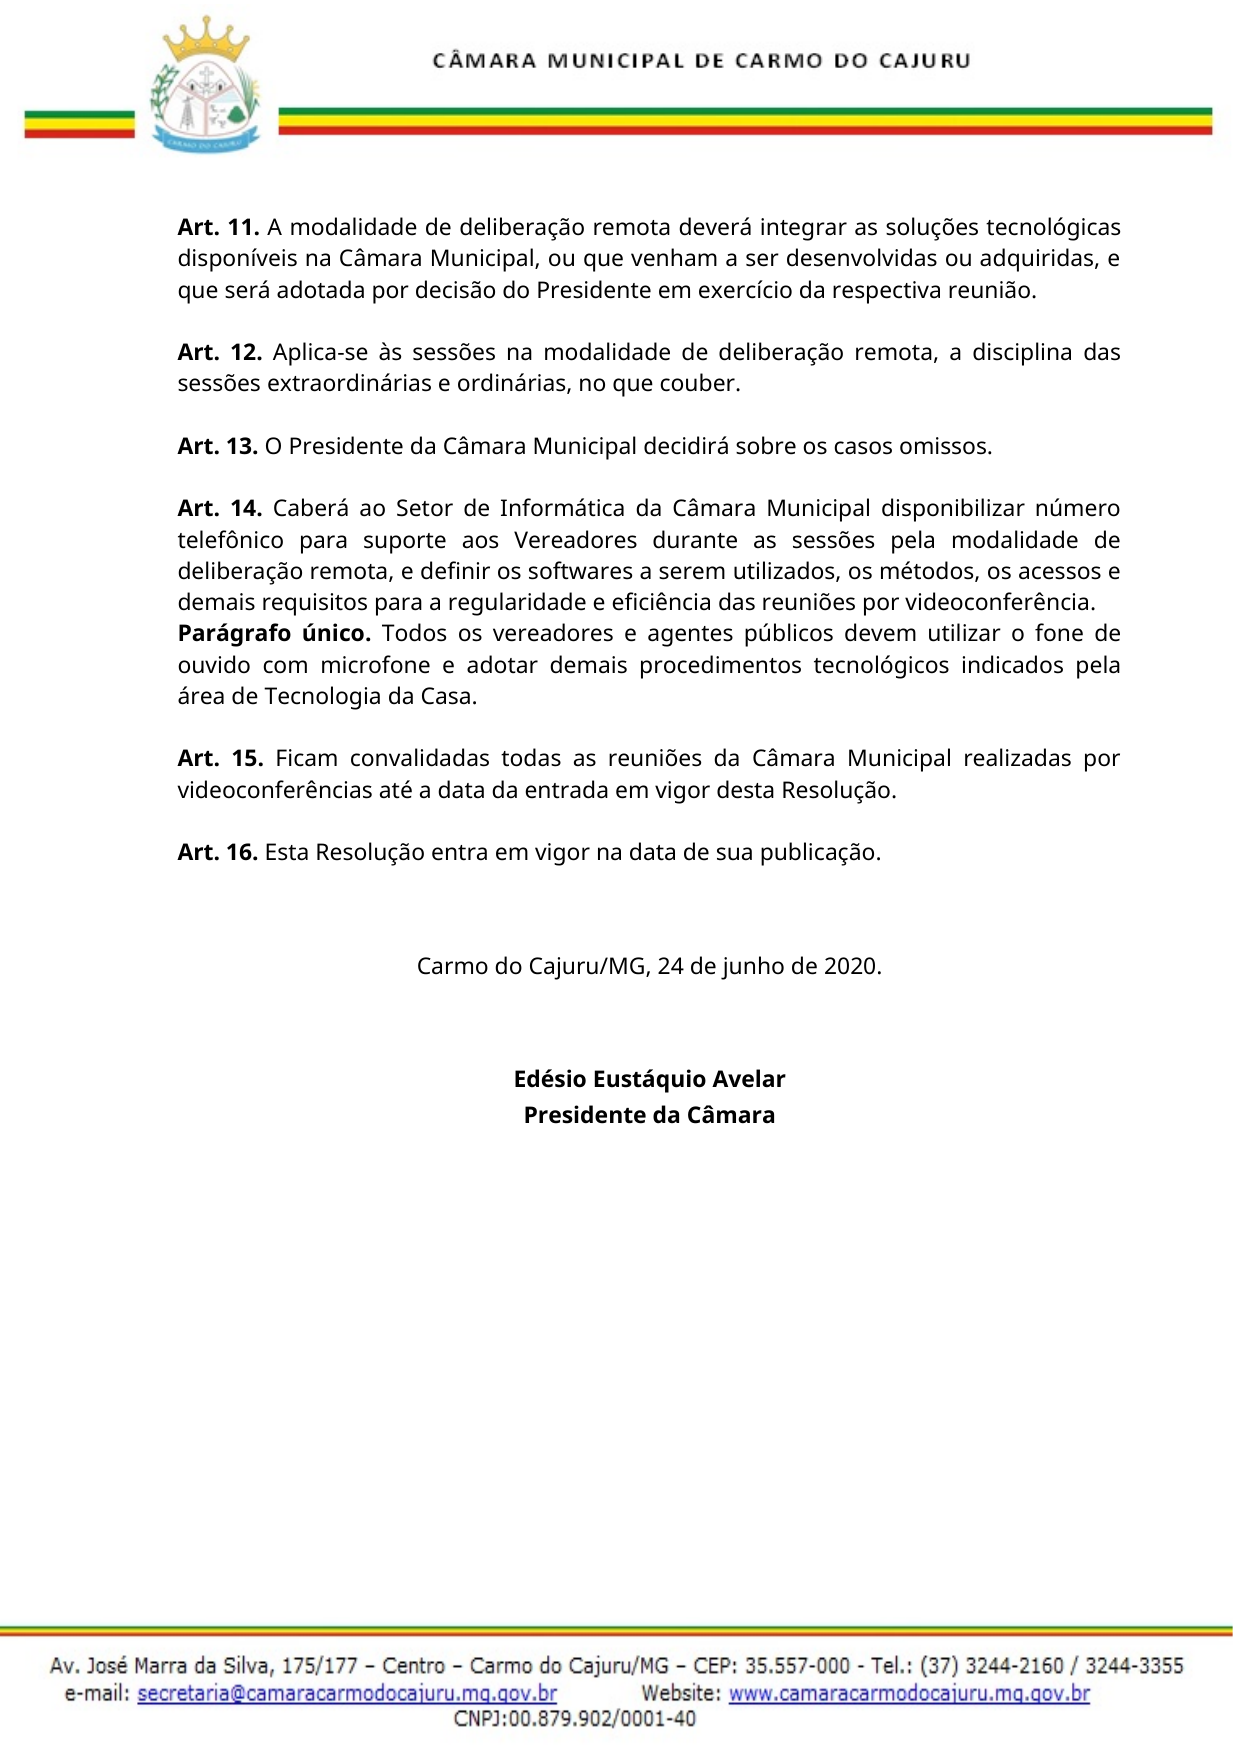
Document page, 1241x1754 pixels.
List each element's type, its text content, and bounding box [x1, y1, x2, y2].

text Art. 15. Ficam convalidadas todas as reuniões da Câmara Municipal realizadas por videoconferências até a data da entrada em vigor desta Resolução. [177, 742, 1122, 805]
text Art. 12. Aplica-se às sessões na modalidade de deliberação remota, a disciplina das sessões extraordinárias e ordinárias, no que couber. [177, 336, 1122, 398]
text Parágrafo único. Todos os vereadores e agentes públicos devem utilizar o fone de ouvido com microfone e adotar demais procedimentos tecnológicos indicados pela área de Tecnologia da Casa. [177, 617, 1122, 711]
picture [17, 4, 1232, 180]
text Art. 13. O Presidente da Câmara Municipal decidirá sobre os casos omissos. [177, 430, 1122, 461]
text Art. 16. Esta Resolução entra em vigor na data de sua publicação. [177, 836, 1122, 867]
picture [0, 1617, 1233, 1750]
text Presidente da Câmara [177, 1099, 1122, 1130]
text Carmo do Cajuru/MG, 24 de junho de 2020. [177, 949, 1122, 981]
text Art. 11. A modalidade de deliberação remota deverá integrar as soluções tecnológicas disponíveis na Câmara Municipal, ou que venham a ser desenvolvidas ou adquiridas, e que será adotada por decisão do Presidente em exercício da respectiva reunião. [177, 211, 1122, 305]
text Art. 14. Caberá ao Setor de Informática da Câmara Municipal disponibilizar número telefônico para suporte aos Vereadores durante as sessões pela modalidade de deliberação remota, e definir os softwares a serem utilizados, os métodos, os acessos e demais requisitos para a regularidade e eficiência das reuniões por videoconferência. [177, 492, 1122, 617]
text Edésio Eustáquio Avelar [177, 1063, 1122, 1094]
